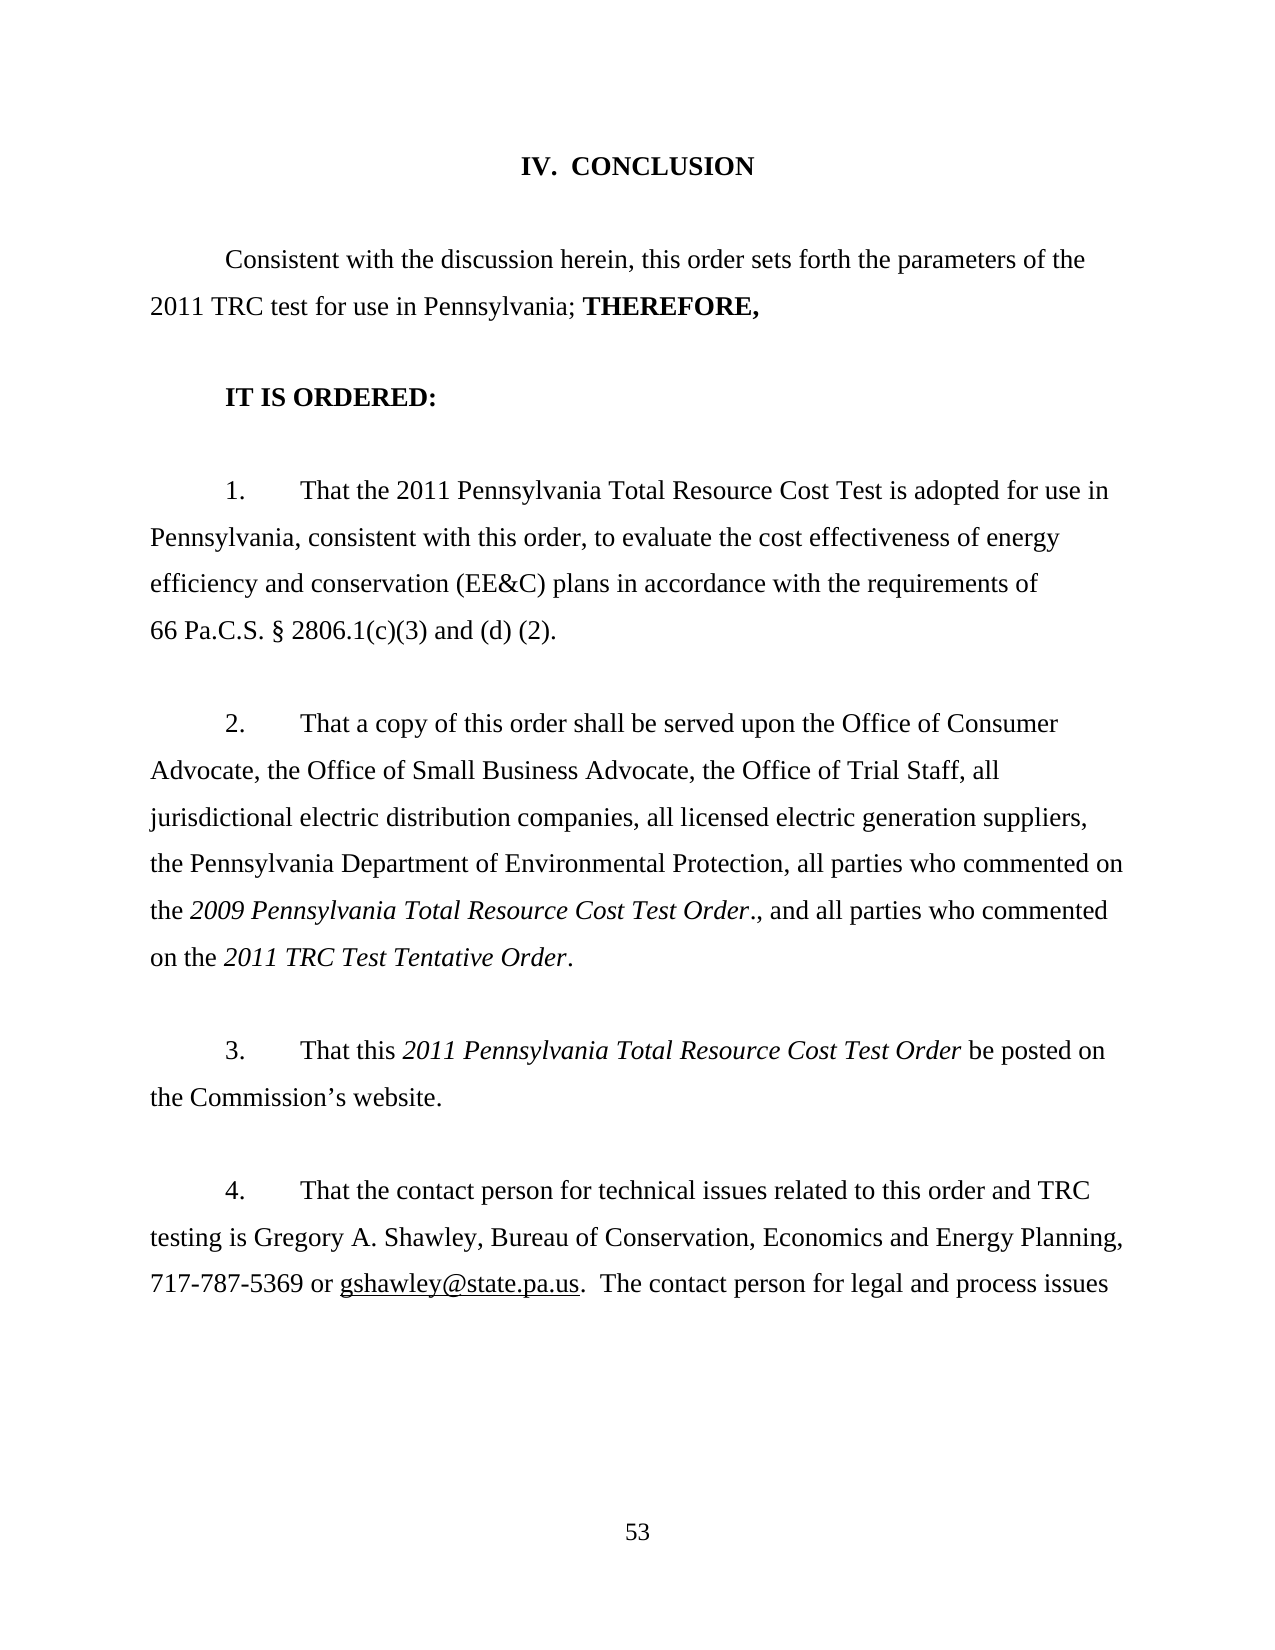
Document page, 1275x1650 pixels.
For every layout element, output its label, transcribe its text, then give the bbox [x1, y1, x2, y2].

text IV. CONCLUSION [150, 150, 1125, 181]
text 4. That the contact person for technical issues related to this order and TRC testing is Gregory A. Shawley, Bureau of Conservation, Economics and Energy Planning, 717-787-5369 or gshawley@state.pa.us. The contact person for legal and process issues [150, 1174, 1125, 1299]
text 2. That a copy of this order shall be served upon the Office of Consumer Advocate, the Office of Small Business Advocate, the Office of Trial Staff, all jurisdictional electric distribution companies, all licensed electric generation suppliers, the Pennsylvania Department of Environmental Protection, all parties who commented on the 2009 Pennsylvania Total Resource Cost Test Order., and all parties who commented on the 2011 TRC Test Tentative Order. [150, 708, 1125, 972]
text Consistent with the discussion herein, this order sets forth the parameters of the 2011 TRC test for use in Pennsylvania; THEREFORE, [150, 243, 1125, 321]
text IT IS ORDERED: [150, 381, 1125, 412]
text 1. That the 2011 Pennsylvania Total Resource Cost Test is adopted for use in Pennsylvania, consistent with this order, to evaluate the cost effectiveness of energy efficiency and conservation (EE&C) plans in accordance with the requirements of 66 Pa.C.S. § 2806.1(c)(3) and (d) (2). [150, 474, 1125, 645]
text 3. That this 2011 Pennsylvania Total Resource Cost Test Order be posted on the Commission’s website. [150, 1034, 1125, 1112]
